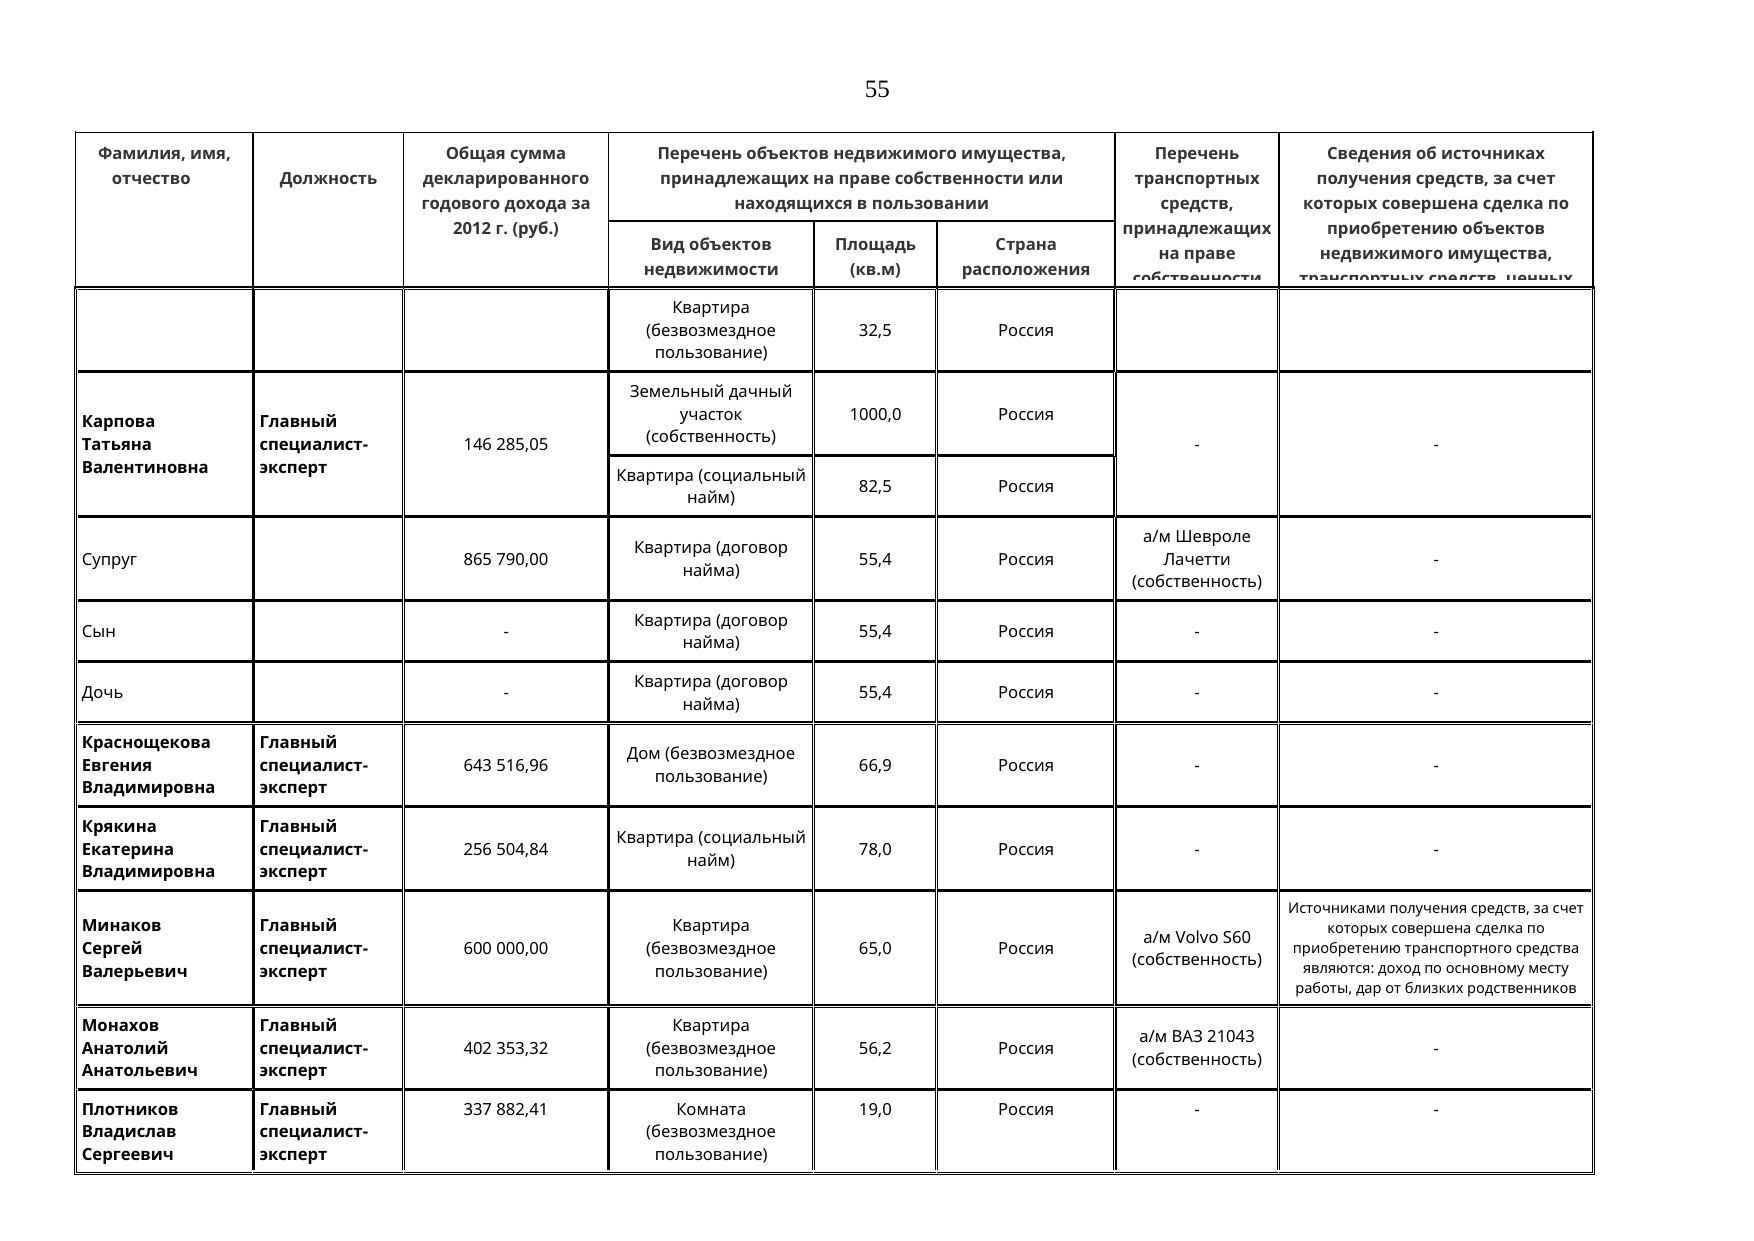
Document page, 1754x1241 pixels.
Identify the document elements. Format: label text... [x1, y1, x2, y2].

table_header Общая сумма декларированного годового дохода за 2012 г. (руб.) [404, 133, 608, 286]
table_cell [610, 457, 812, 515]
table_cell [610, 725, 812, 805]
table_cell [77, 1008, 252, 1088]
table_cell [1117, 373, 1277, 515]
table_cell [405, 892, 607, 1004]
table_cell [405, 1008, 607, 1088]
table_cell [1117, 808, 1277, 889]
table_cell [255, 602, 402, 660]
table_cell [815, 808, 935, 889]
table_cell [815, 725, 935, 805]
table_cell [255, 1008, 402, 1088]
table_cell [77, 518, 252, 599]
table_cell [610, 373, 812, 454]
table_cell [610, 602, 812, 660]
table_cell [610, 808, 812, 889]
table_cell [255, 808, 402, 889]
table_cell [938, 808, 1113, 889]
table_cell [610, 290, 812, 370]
table_header Фамилия, имя, отчество [76, 133, 252, 286]
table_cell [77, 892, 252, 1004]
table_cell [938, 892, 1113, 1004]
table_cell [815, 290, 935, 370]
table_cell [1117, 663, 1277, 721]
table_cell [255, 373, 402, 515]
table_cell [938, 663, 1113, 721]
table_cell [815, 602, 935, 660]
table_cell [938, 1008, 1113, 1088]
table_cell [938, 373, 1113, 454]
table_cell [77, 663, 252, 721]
table_header Перечень объектов недвижимого имущества, принадлежащих на праве собственности или находящихся в пользовании [609, 133, 1114, 220]
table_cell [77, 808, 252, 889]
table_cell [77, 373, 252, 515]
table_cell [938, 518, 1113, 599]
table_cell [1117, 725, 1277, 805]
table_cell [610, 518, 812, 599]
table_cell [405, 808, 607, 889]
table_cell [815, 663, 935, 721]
table_header Сведения об источниках получения средств, за счет которых совершена сделка по приобретению объектов недвижимого имущества, транспортных средств, ценных бумаг, акций (долей участия, паев в уставных (складочных) капиталах организаций)* [1280, 133, 1592, 286]
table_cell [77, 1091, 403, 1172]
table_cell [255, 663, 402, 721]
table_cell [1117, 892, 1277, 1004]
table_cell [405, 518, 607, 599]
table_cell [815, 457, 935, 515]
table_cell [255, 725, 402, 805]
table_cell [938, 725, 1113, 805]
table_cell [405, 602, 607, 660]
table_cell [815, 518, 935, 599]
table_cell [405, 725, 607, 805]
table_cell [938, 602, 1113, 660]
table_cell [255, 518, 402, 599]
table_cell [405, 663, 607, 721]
table_cell Вид объектов недвижимости [609, 222, 813, 286]
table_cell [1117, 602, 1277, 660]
table_cell Страна расположения [938, 222, 1114, 286]
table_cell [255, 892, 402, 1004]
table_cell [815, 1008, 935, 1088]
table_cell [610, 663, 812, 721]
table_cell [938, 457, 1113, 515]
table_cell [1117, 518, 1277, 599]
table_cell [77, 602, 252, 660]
table_header Перечень транспортных средств, принадлежащих на праве собственности (вид, марка) [1116, 133, 1278, 286]
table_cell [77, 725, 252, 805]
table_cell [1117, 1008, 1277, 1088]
table_header Должность [254, 133, 403, 286]
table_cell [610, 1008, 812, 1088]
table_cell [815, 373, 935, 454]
table_cell Площадь (кв.м) [815, 222, 936, 286]
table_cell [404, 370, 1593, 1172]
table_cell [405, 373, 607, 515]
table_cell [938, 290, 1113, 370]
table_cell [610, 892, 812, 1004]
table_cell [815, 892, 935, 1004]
